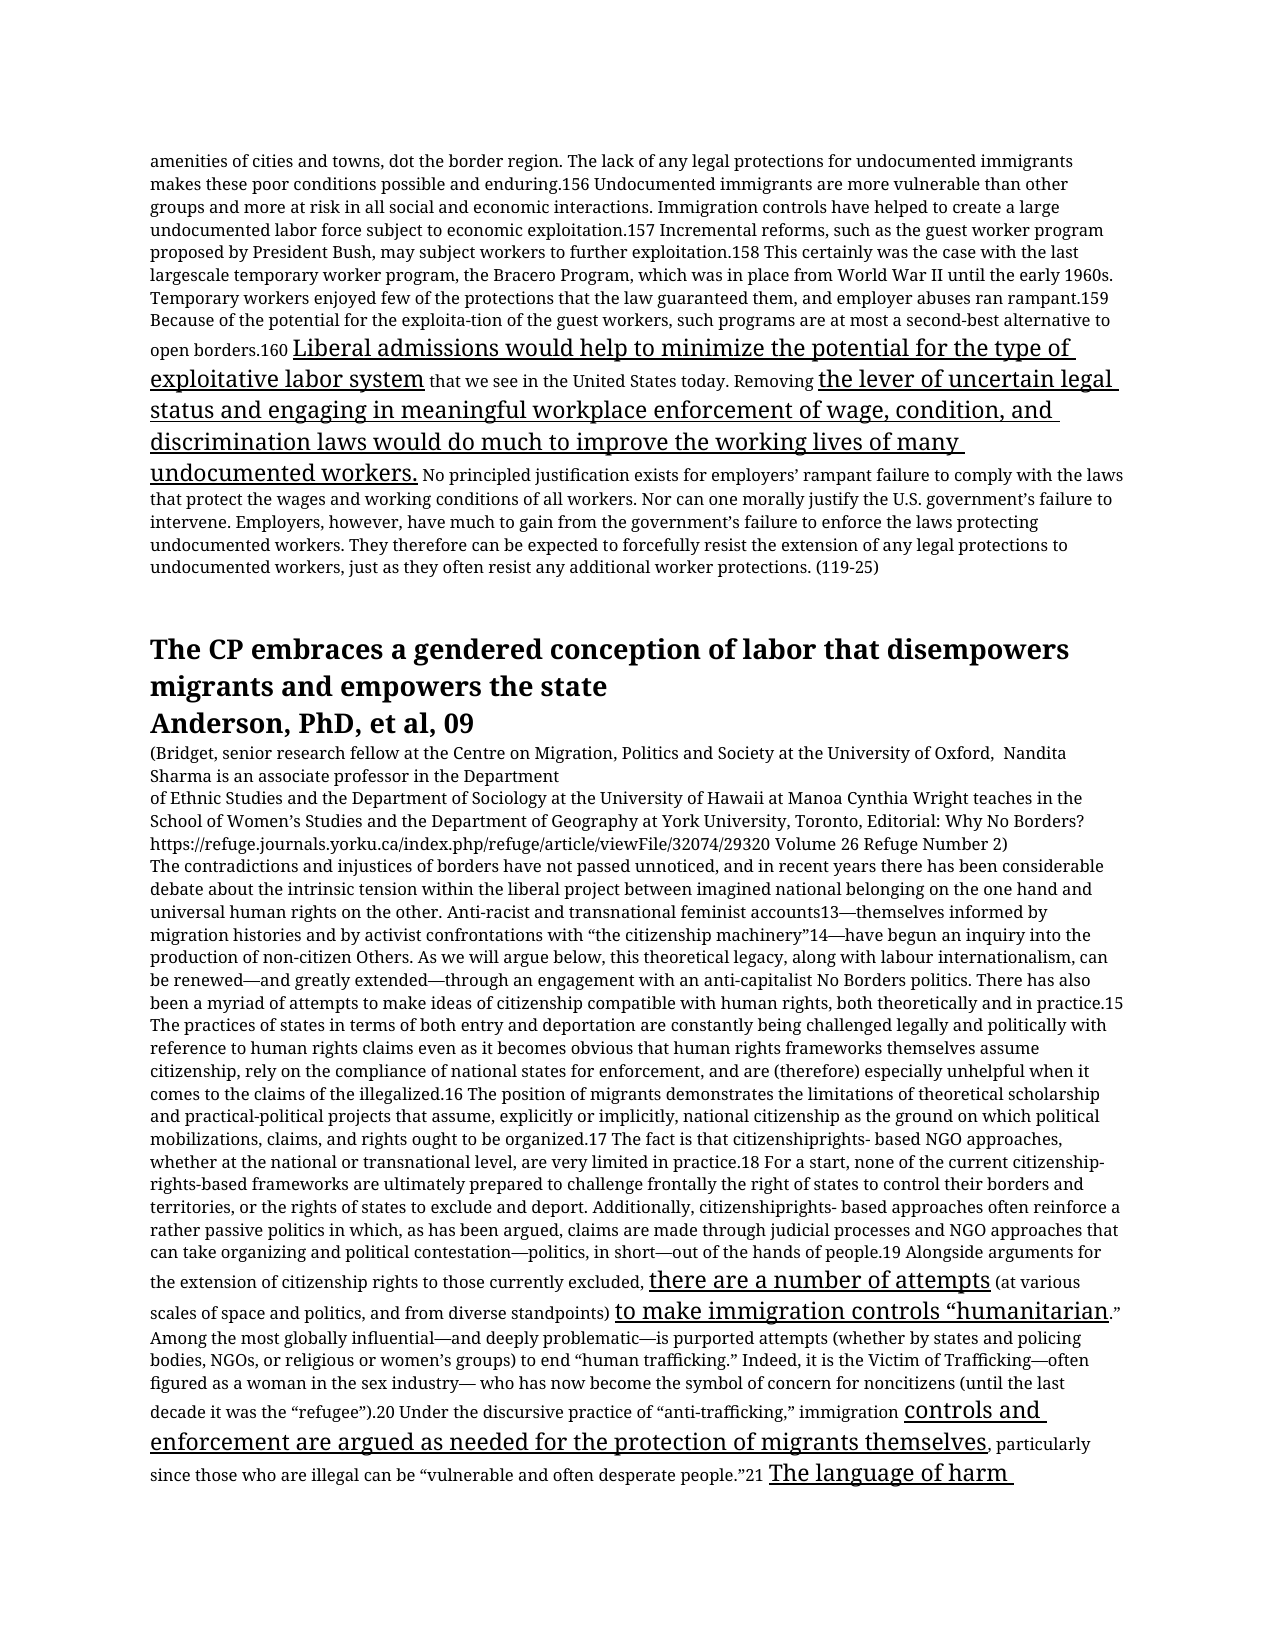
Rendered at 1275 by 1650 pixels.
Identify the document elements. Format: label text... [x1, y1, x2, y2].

text of Ethnic Studies and the Department of Sociology at the University of Hawaii at Manoa Cynthia Wright teaches in the School of Women’s Studies and the Department of Geography at York University, Toronto, Editorial: Why No Borders? https://refuge.journals.yorku.ca/index.php/refuge/article/viewFile/32074/29320 Volume 26 Refuge Number 2) [150, 787, 1125, 855]
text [150, 855, 1125, 1488]
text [150, 150, 1125, 579]
text Anderson, PhD, et al, 09 [150, 704, 1125, 741]
subtitle The CP embraces a gendered conception of labor that disempowers migrants and empowers the state [150, 631, 1125, 704]
text (Bridget, senior research fellow at the Centre on Migration, Politics and Society at the University of Oxford, Nandita Sharma is an associate professor in the Department [150, 741, 1125, 787]
